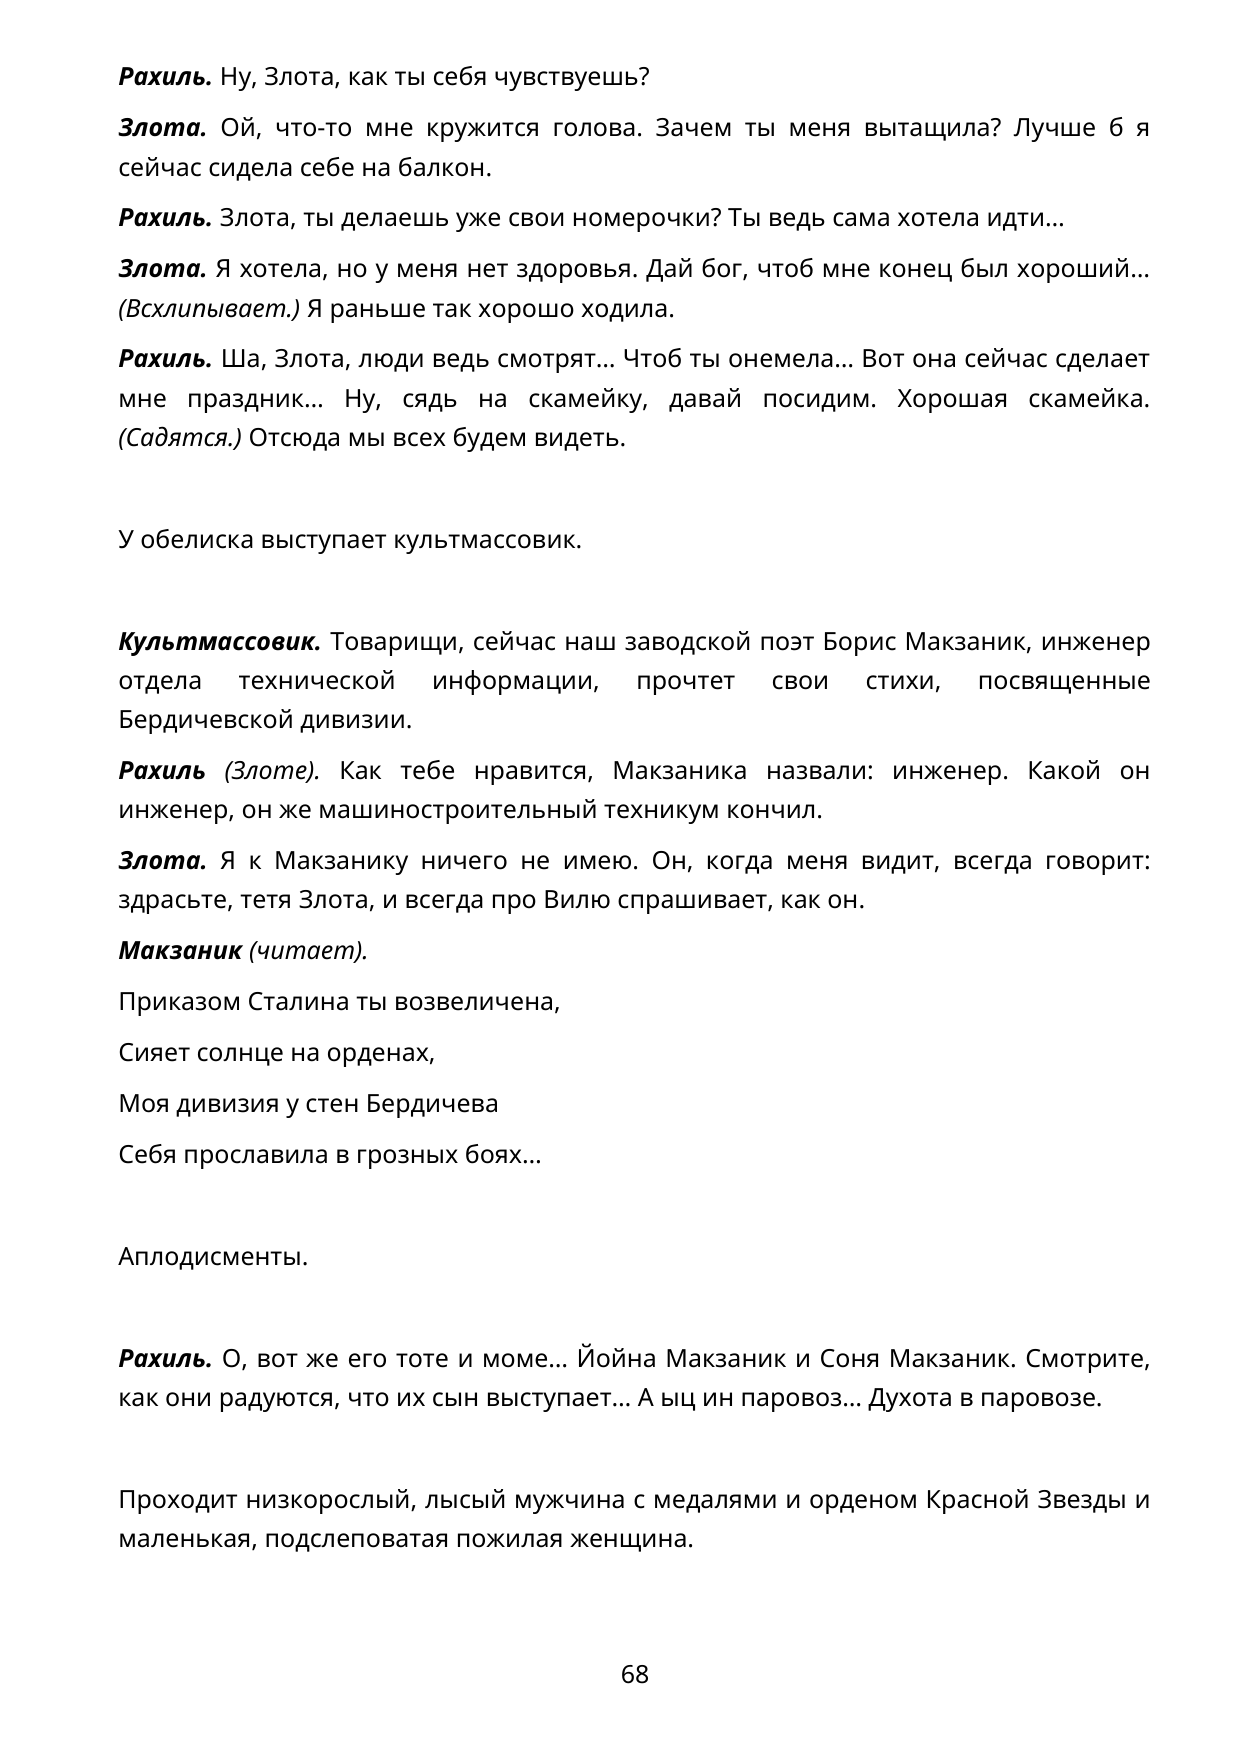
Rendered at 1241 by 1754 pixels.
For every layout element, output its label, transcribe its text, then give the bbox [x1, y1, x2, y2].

text У обелиска выступает культмассовик. [118, 521, 1152, 555]
text Рахиль. О, вот же его тоте и моме… Йойна Макзаник и Соня Макзаник. Смотрите, как они радуются, что их сын выступает… А ыц ин паровоз… Духота в паровозе. [118, 1340, 1152, 1413]
text Проходит низкорослый, лысый мужчина с медалями и орденом Красной Звезды и маленькая, подслеповатая пожилая женщина. [118, 1481, 1152, 1554]
text Рахиль. Злота, ты делаешь уже свои номерочки? Ты ведь сама хотела идти… [118, 200, 1152, 234]
text Злота. Ой, что-то мне кружится голова. Зачем ты меня вытащила? Лучше б я сейчас сидела себе на балкон. [118, 110, 1152, 183]
text Рахиль (Злоте). Как тебе нравится, Макзаника назвали: инженер. Какой он инженер, он же машиностроительный техникум кончил. [118, 752, 1152, 826]
text Сияет солнце на орденах, [118, 1034, 1152, 1069]
text Злота. Я хотела, но у меня нет здоровья. Дай бог, чтоб мне конец был хороший… (Всхлипывает.) Я раньше так хорошо ходила. [118, 251, 1152, 324]
text Культмассовик. Товарищи, сейчас наш заводской поэт Борис Макзаник, инженер отдела технической информации, прочтет свои стихи, посвященные Бердичевской дивизии. [118, 623, 1152, 736]
text Злота. Я к Макзанику ничего не имею. Он, когда меня видит, всегда говорит: здрасьте, тетя Злота, и всегда про Вилю спрашивает, как он. [118, 843, 1152, 916]
text Приказом Сталина ты возвеличена, [118, 984, 1152, 1018]
text Макзаник (читает). [118, 933, 1152, 967]
text Рахиль. Ну, Злота, как ты себя чувствуешь? [118, 59, 1152, 93]
text Аплодисменты. [118, 1238, 1152, 1272]
text Рахиль. Ша, Злота, люди ведь смотрят… Чтоб ты онемела… Вот она сейчас сделает мне праздник… Ну, сядь на скамейку, давай посидим. Хорошая скамейка. (Садятся.) Отсюда мы всех будем видеть. [118, 341, 1152, 453]
text Моя дивизия у стен Бердичева [118, 1086, 1152, 1119]
text Себя прославила в грозных боях… [118, 1136, 1152, 1171]
